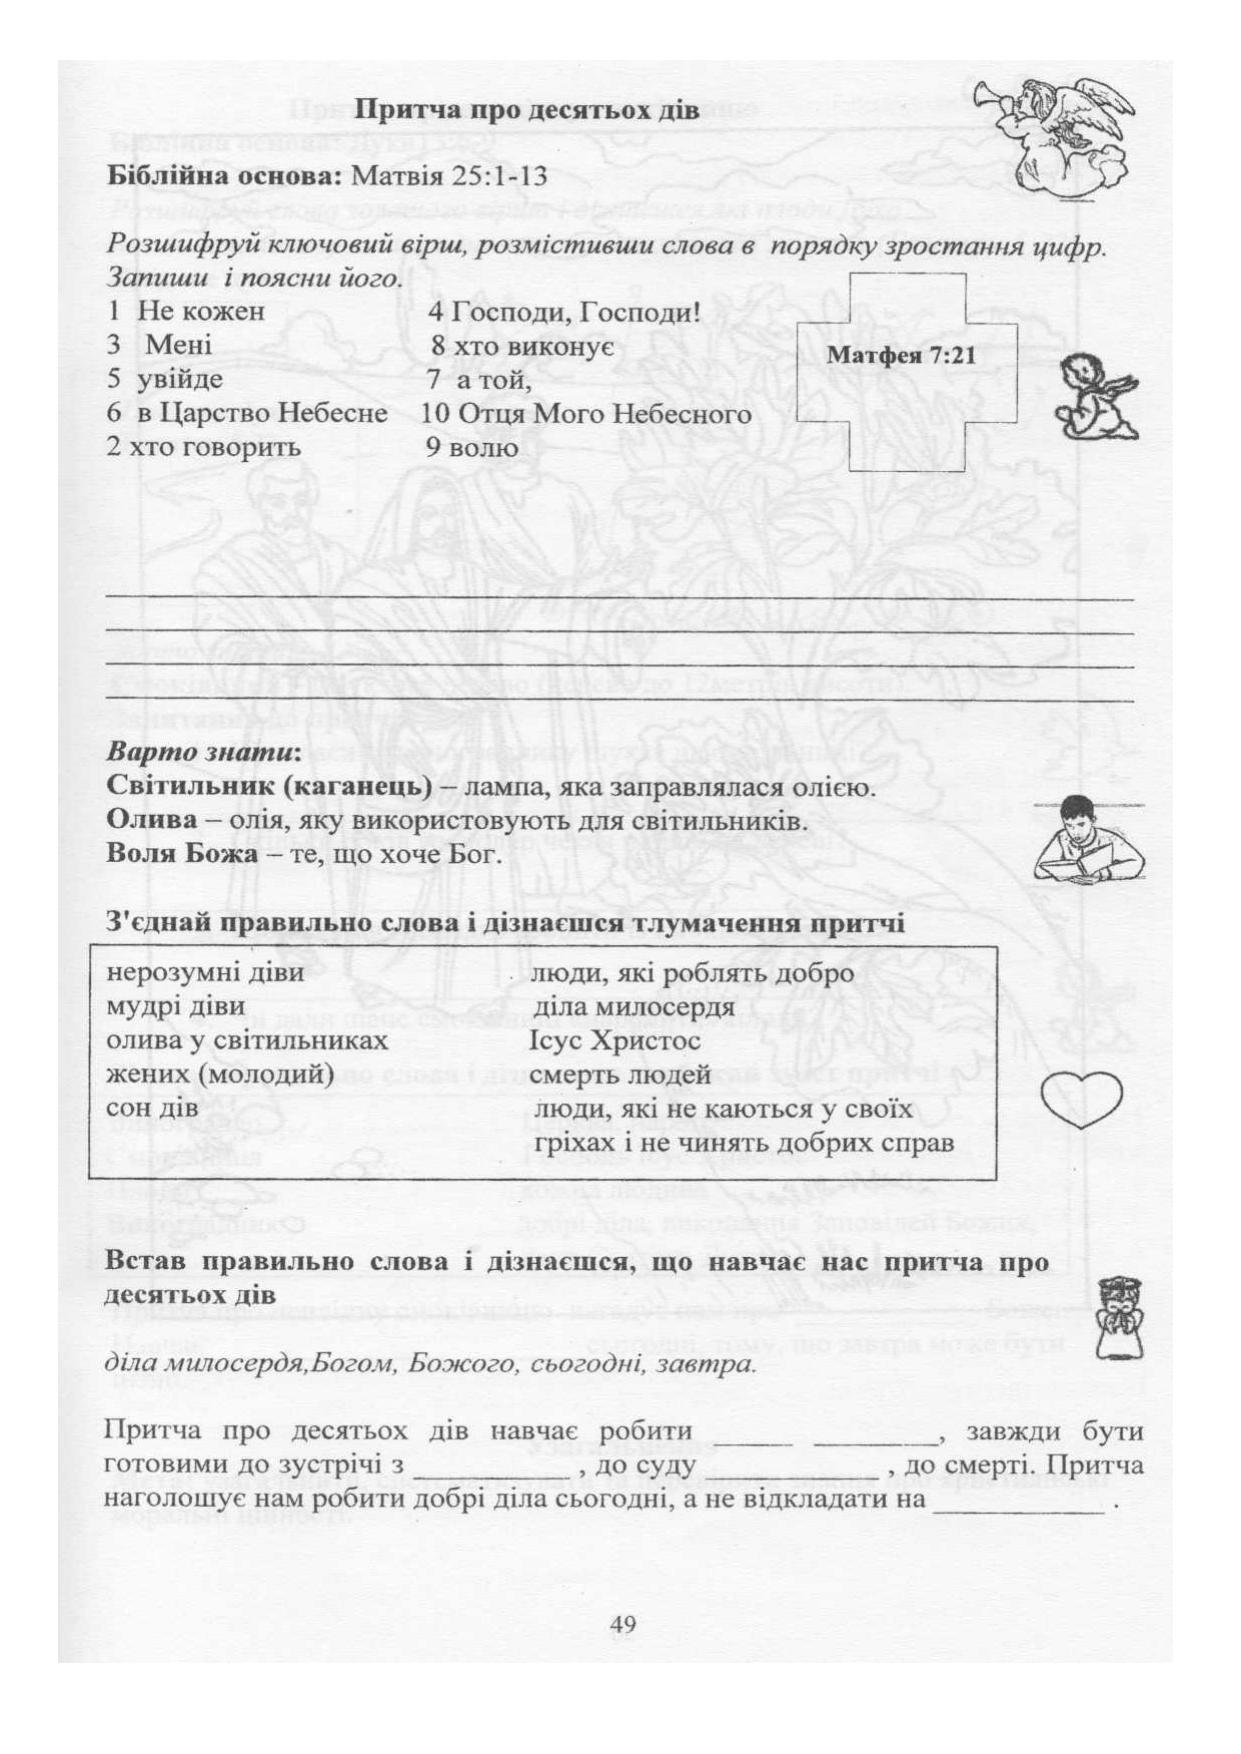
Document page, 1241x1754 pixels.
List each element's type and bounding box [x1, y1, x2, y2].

picture [58, 60, 1173, 1663]
